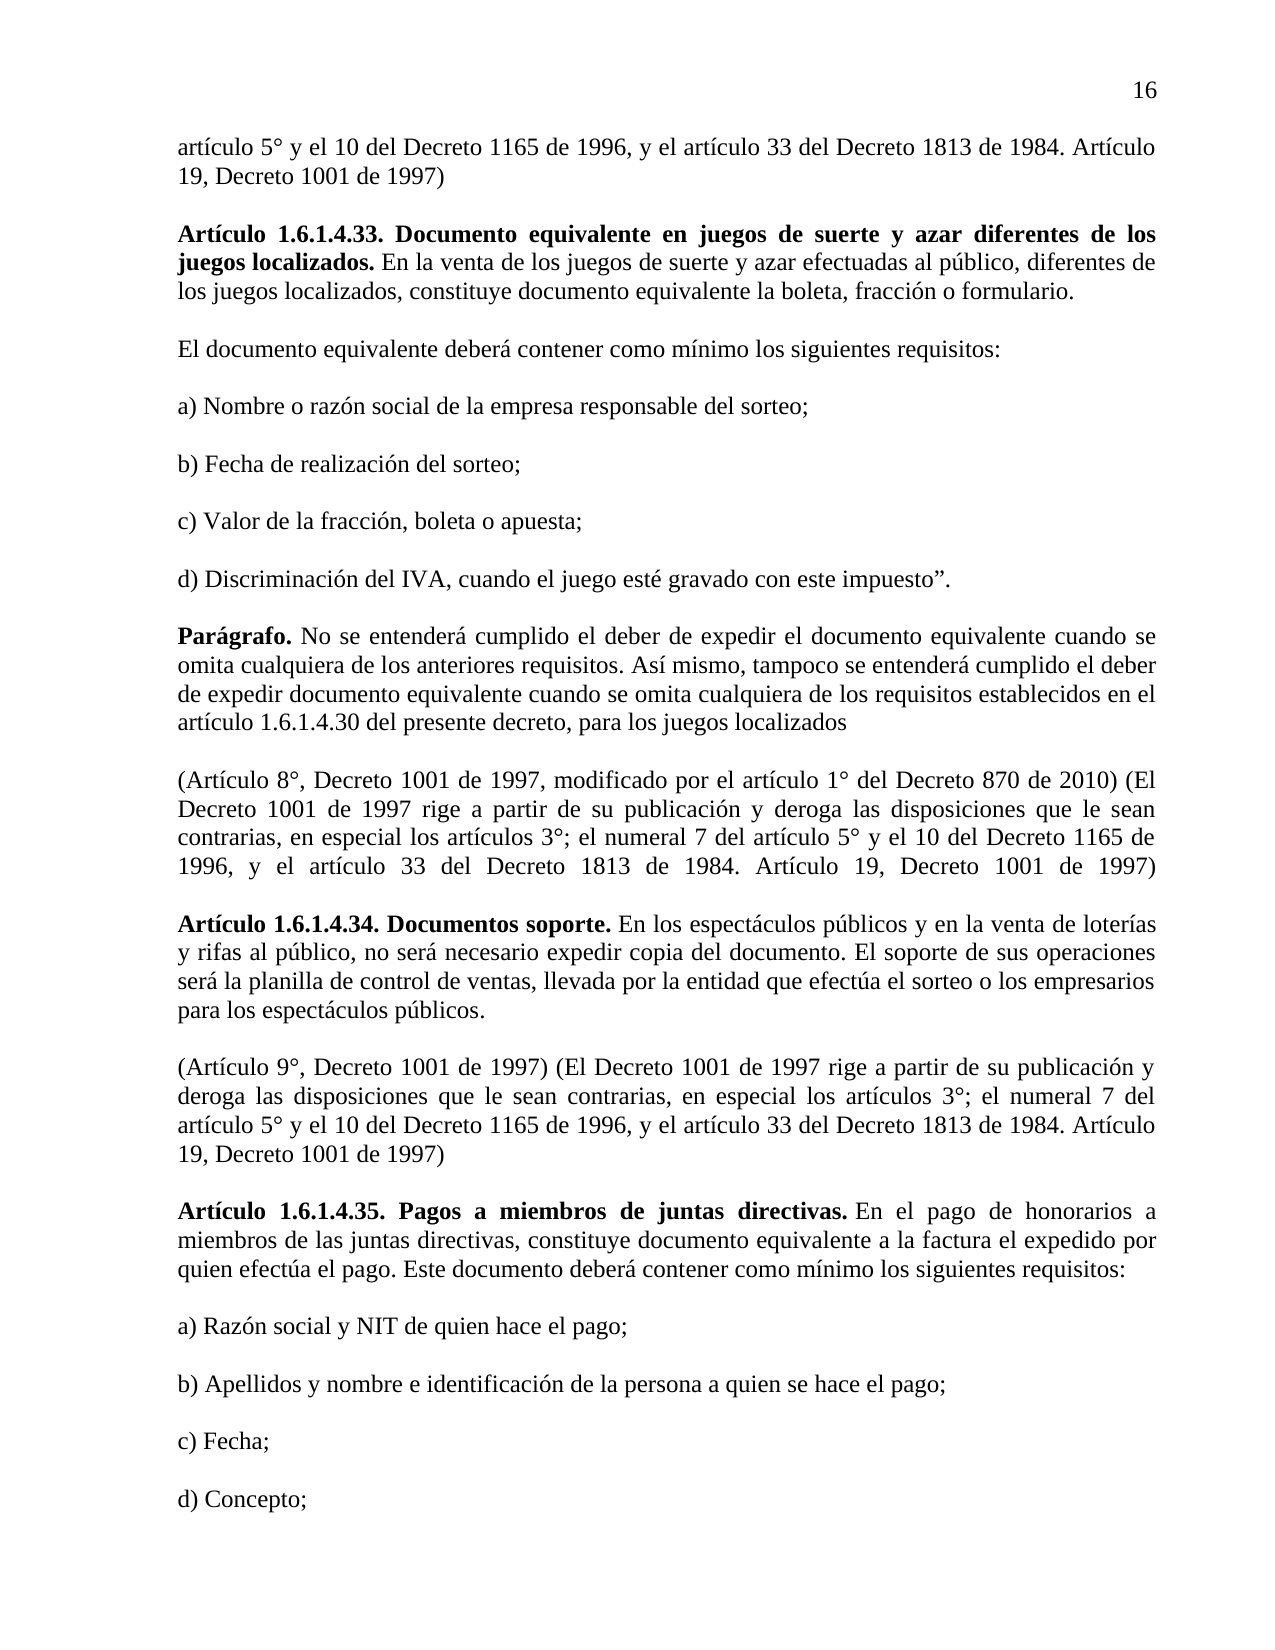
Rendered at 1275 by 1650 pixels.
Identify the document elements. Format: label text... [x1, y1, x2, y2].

text a) Nombre o razón social de la empresa responsable del sorteo; [177, 391, 1157, 420]
text (Artículo 9°, Decreto 1001 de 1997) (El Decreto 1001 de 1997 rige a partir de su publicación y deroga las disposiciones que le sean contrarias, en especial los artículos 3°; el numeral 7 del artículo 5° y el 10 del Decreto 1165 de 1996, y el artículo 33 del Decreto 1813 de 1984. Artículo 19, Decreto 1001 de 1997) [177, 1052, 1157, 1167]
text b) Apellidos y nombre e identificación de la persona a quien se hace el pago; [177, 1340, 1157, 1397]
text d) Concepto; [177, 1455, 1157, 1512]
text Artículo 1.6.1.4.34. Documentos soporte. En los espectáculos públicos y en la venta de loterías y rifas al público, no será necesario expedir copia del documento. El soporte de sus operaciones será la planilla de control de ventas, llevada por la entidad que efectúa el sorteo o los empresarios para los espectáculos públicos. [177, 909, 1157, 1024]
text d) Discriminación del IVA, cuando el juego esté gravado con este impuesto”. [177, 535, 1157, 592]
text Parágrafo. No se entenderá cumplido el deber de expedir el documento equivalente cuando se omita cualquiera de los anteriores requisitos. Así mismo, tampoco se entenderá cumplido el deber de expedir documento equivalente cuando se omita cualquiera de los requisitos establecidos en el artículo 1.6.1.4.30 del presente decreto, para los juegos localizados [177, 592, 1157, 736]
text a) Razón social y NIT de quien hace el pago; [177, 1311, 1157, 1340]
text c) Valor de la fracción, boleta o apuesta; [177, 477, 1157, 535]
text (Artículo 8°, Decreto 1001 de 1997, modificado por el artículo 1° del Decreto 870 de 2010) (El Decreto 1001 de 1997 rige a partir de su publicación y deroga las disposiciones que le sean contrarias, en especial los artículos 3°; el numeral 7 del artículo 5° y el 10 del Decreto 1165 de 1996, y el artículo 33 del Decreto 1813 de 1984. Artículo 19, Decreto 1001 de 1997) [177, 765, 1157, 909]
text b) Fecha de realización del sorteo; [177, 420, 1157, 477]
text Artículo 1.6.1.4.33. Documento equivalente en juegos de suerte y azar diferentes de los juegos localizados. En la venta de los juegos de suerte y azar efectuadas al público, diferentes de los juegos localizados, constituye documento equivalente la boleta, fracción o formulario. [177, 190, 1157, 305]
text c) Fecha; [177, 1397, 1157, 1455]
text El documento equivalente deberá contener como mínimo los siguientes requisitos: [177, 334, 1157, 362]
text Artículo 1.6.1.4.35. Pagos a miembros de juntas directivas. En el pago de honorarios a miembros de las juntas directivas, constituye documento equivalente a la factura el expedido por quien efectúa el pago. Este documento deberá contener como mínimo los siguientes requisitos: [177, 1167, 1157, 1282]
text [177, 132, 1157, 190]
